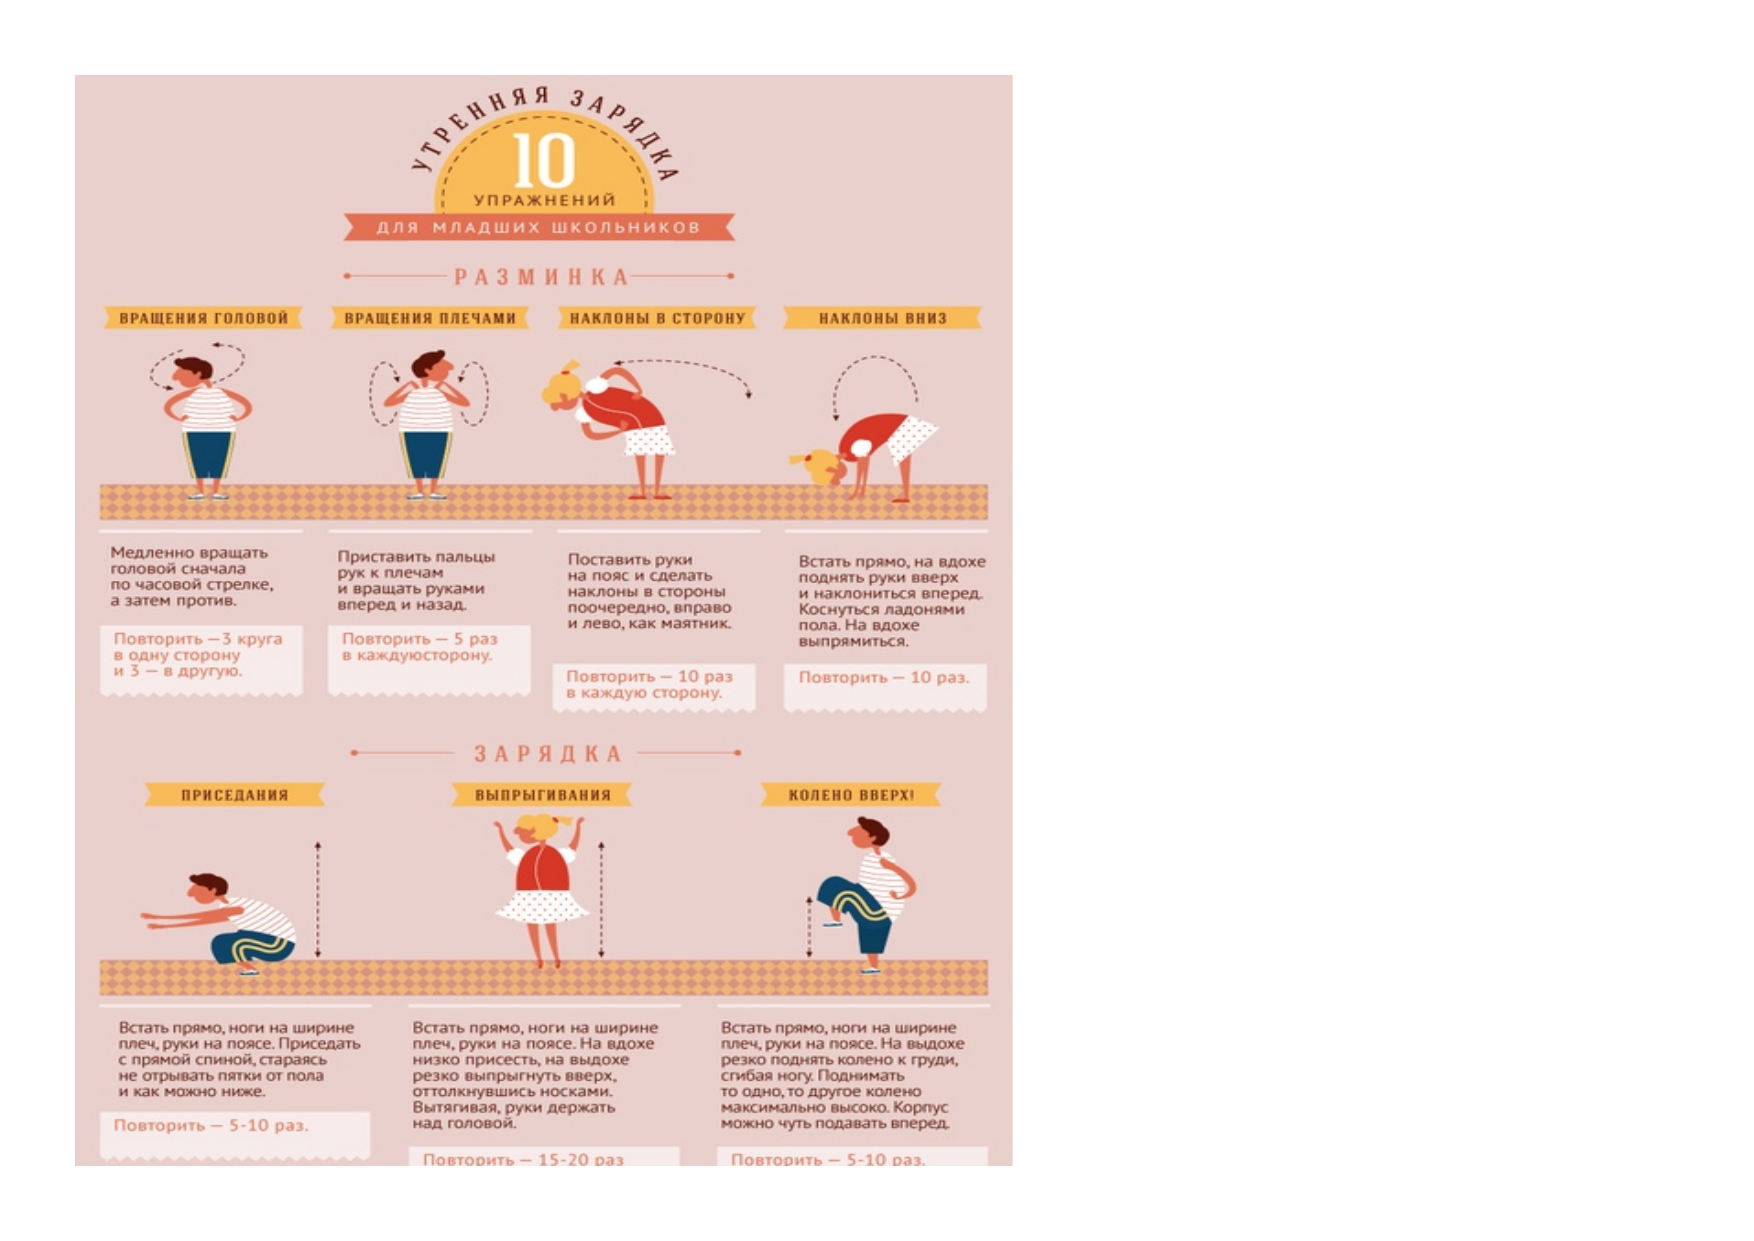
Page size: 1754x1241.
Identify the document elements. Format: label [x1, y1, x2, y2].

picture [75, 75, 1013, 1166]
